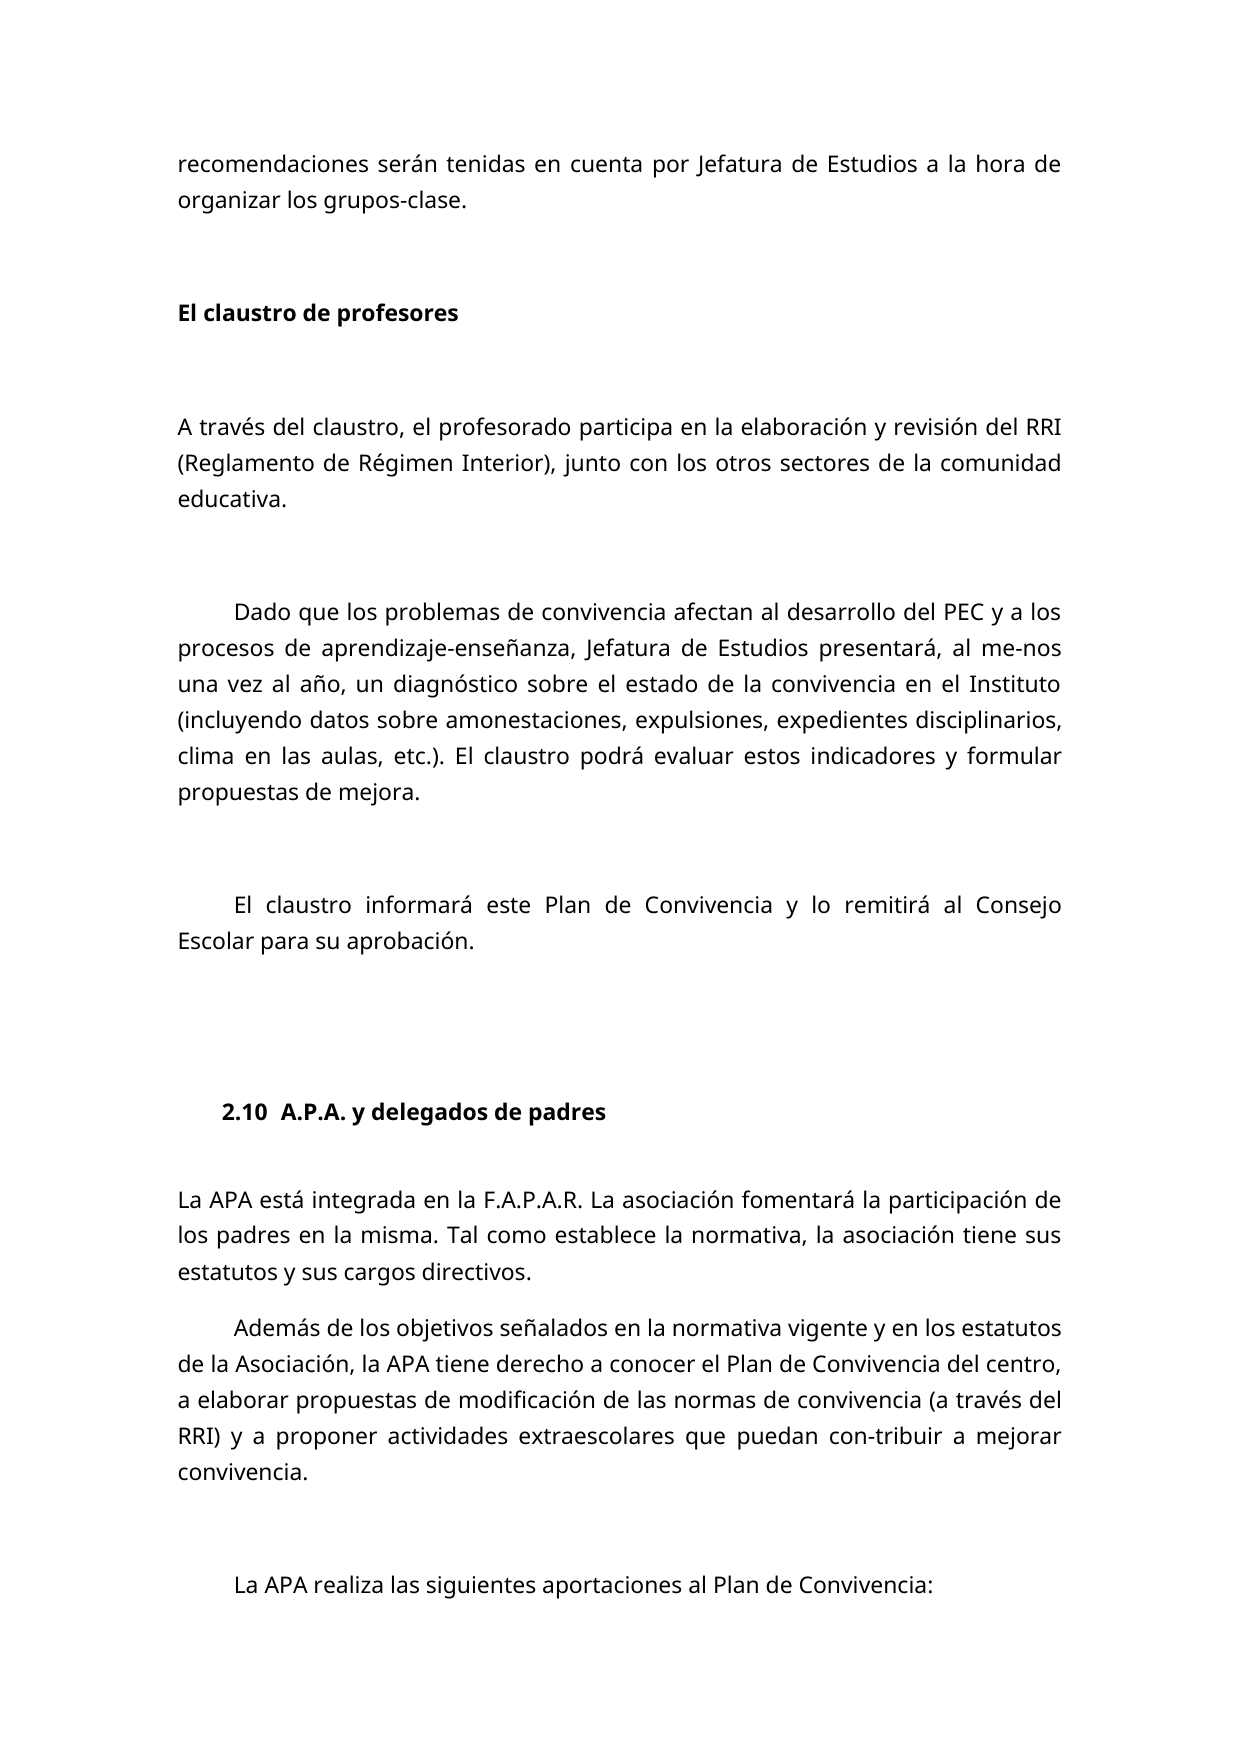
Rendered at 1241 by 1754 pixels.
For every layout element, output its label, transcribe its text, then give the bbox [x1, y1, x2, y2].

text realiza las siguientes aportaciones al Plan de Convivencia: [177, 1569, 1063, 1601]
text El claustro de profesores [177, 297, 1063, 328]
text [177, 148, 1063, 215]
text Dado que los problemas de convivencia afectan al desarrollo del PEC y a los procesos de aprendizaje-enseñanza, Jefatura de Estudios presentará, al me-nos una vez al año, un diagnóstico sobre el estado de la convivencia en el Instituto (incluyendo datos sobre amonestaciones, expulsiones, expedientes disciplinarios, clima en las aulas, etc.). El claustro podrá evaluar estos indicadores y formular propuestas de mejora. [177, 596, 1063, 807]
text A través del claustro, el profesorado participa en la elaboración y revisión del RRI (Reglamento de Régimen Interior), junto con los otros sectores de la comunidad educativa. [177, 411, 1063, 514]
list A.P.A. y delegados de padres [222, 1096, 1063, 1127]
text Además de los objetivos señalados en la normativa vigente y en los estatutos de , tiene derecho a conocer el Plan de Convivencia del centro, a elaborar propuestas de modificación de las normas de convivencia (a través del RRI) y a proponer actividades extraescolares que puedan con-tribuir a mejorar convivencia. [177, 1312, 1063, 1487]
text El claustro informará este Plan de Convivencia y lo remitirá al Consejo Escolar para su aprobación. [177, 889, 1063, 956]
text está integrada en .P.A.R. La asociación fomentará la participación de los padres en la misma. Tal como establece la normativa, la asociación tiene sus estatutos y sus cargos directivos. [177, 1183, 1063, 1287]
